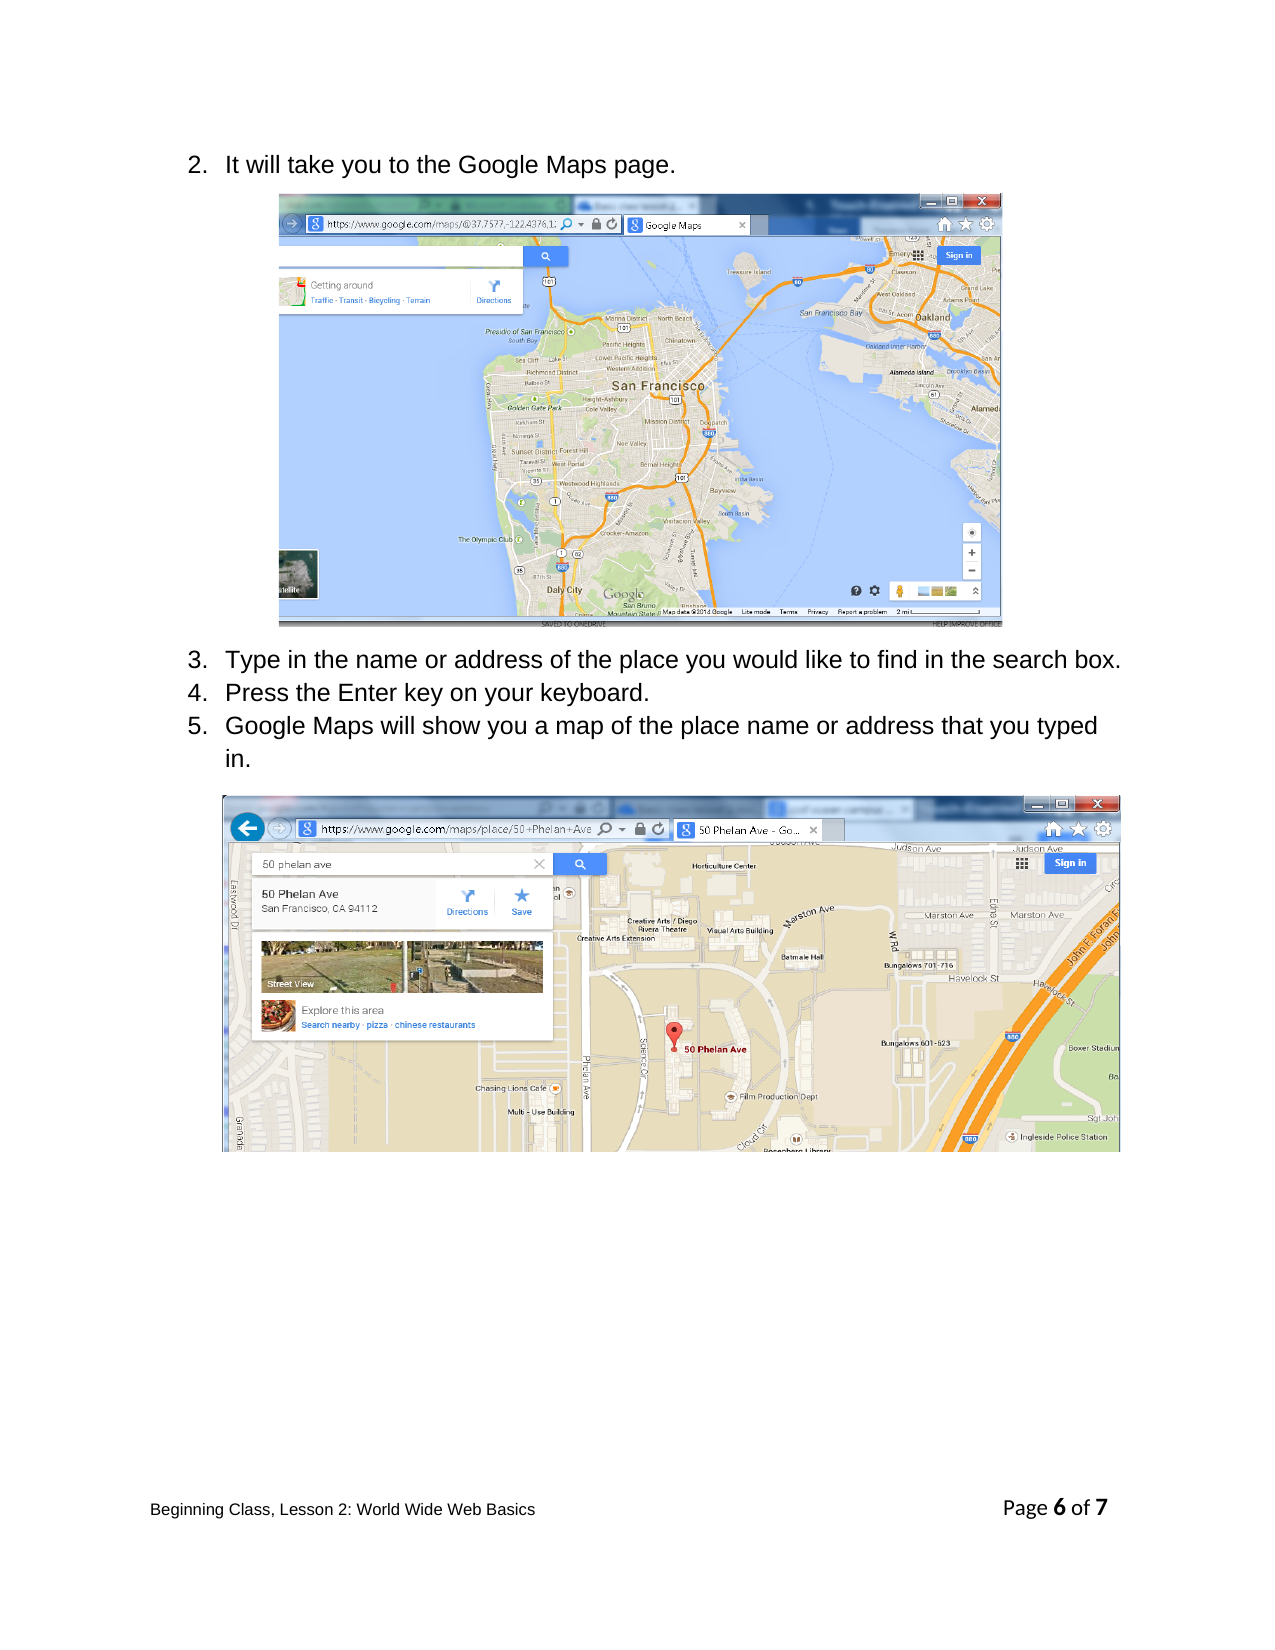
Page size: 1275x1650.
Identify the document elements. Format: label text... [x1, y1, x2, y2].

picture [278, 193, 1003, 627]
list Type in the name or address of the place you would like to find in the search box. [187, 645, 1125, 674]
picture [222, 795, 1121, 1152]
list Google Maps will show you a map of the place name or address that you typed in. [187, 711, 1125, 773]
list It will take you to the Google Maps page. [187, 150, 1125, 179]
list Press the Enter key on your keyboard. [187, 678, 1125, 707]
